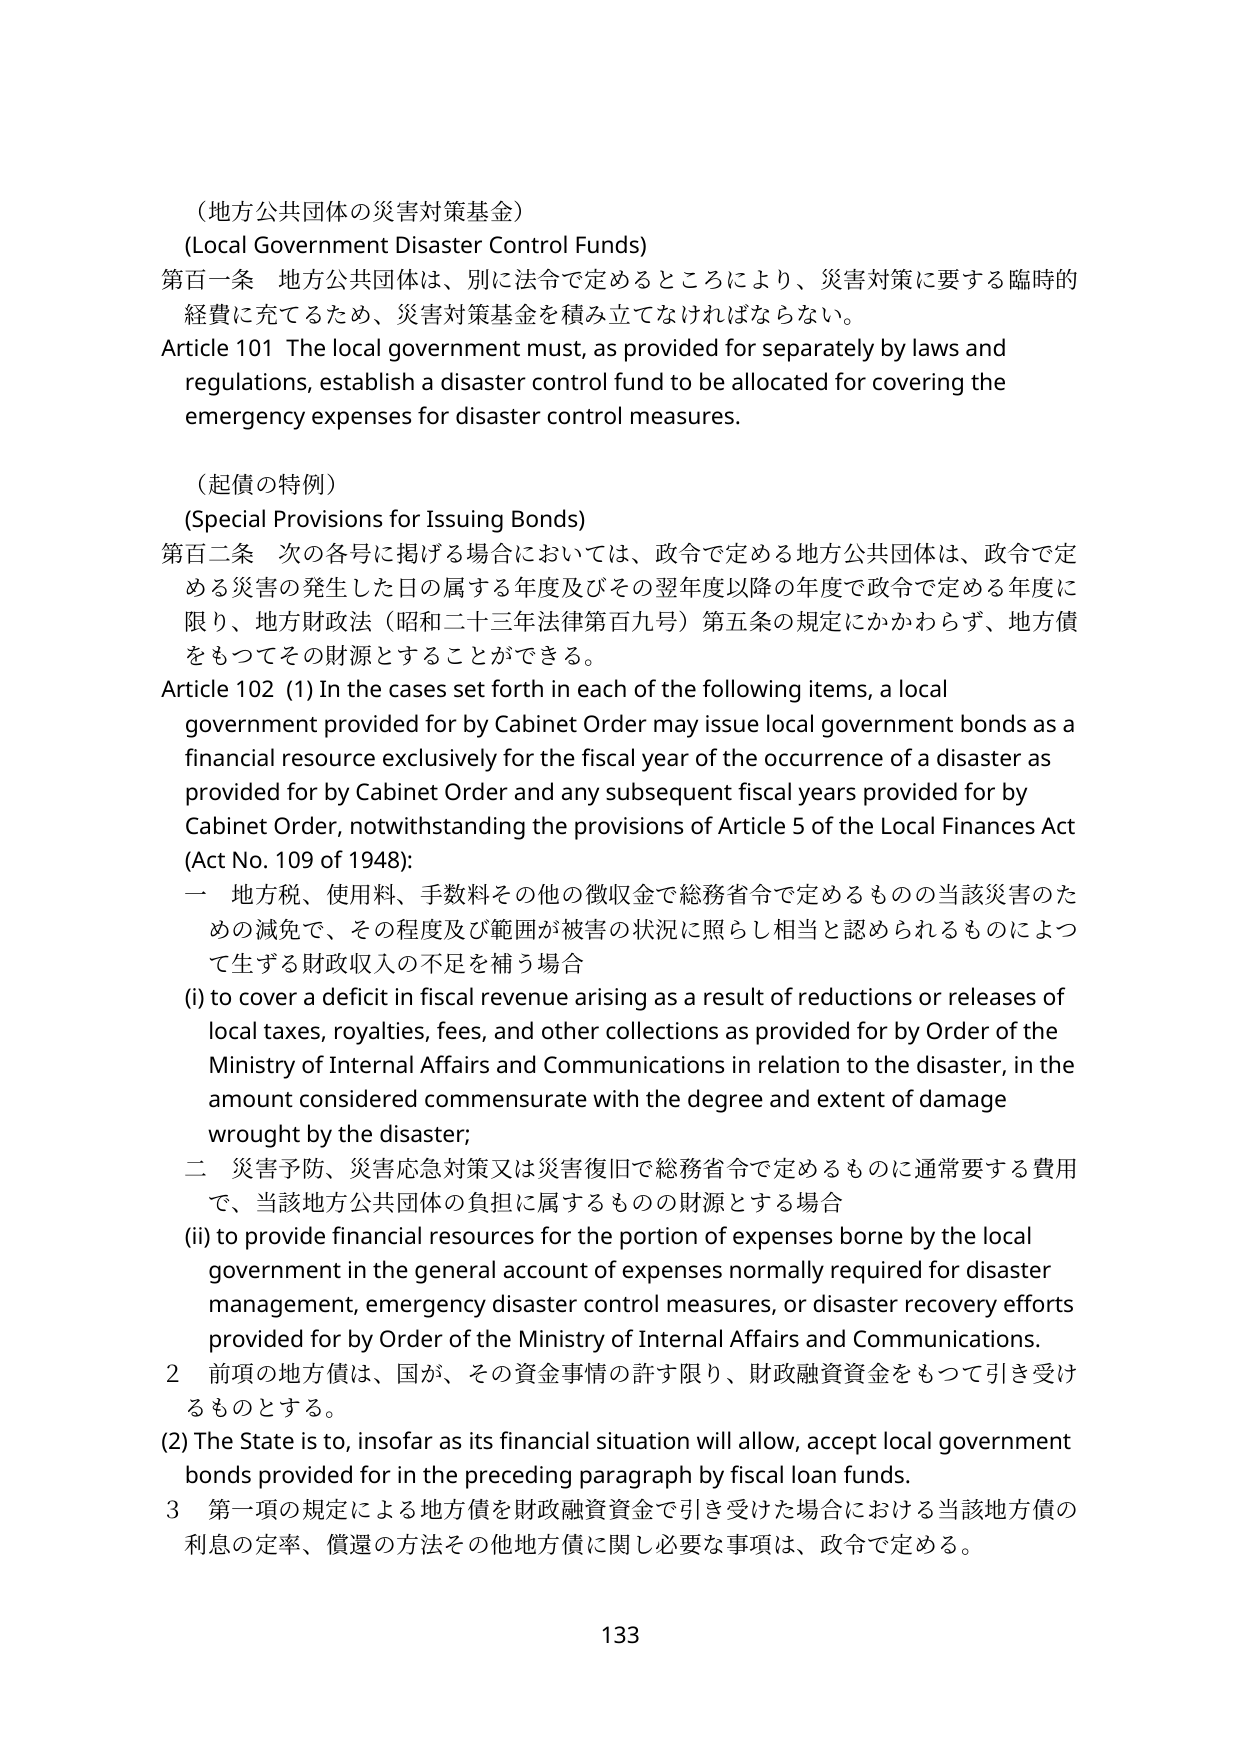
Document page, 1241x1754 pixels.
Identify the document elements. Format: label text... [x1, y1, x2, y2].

text 第百一条 地方公共団体は、別に法令で定めるところにより、災害対策に要する臨時的経費に充てるため、災害対策基金を積み立てなければならない。 [161, 262, 1079, 330]
text (Local Government Disaster Control Funds) [184, 228, 1079, 262]
text 第百二条 次の各号に掲げる場合においては、政令で定める地方公共団体は、政令で定める災害の発生した日の属する年度及びその翌年度以降の年度で政令で定める年度に限り、地方財政法（昭和二十三年法律第百九号）第五条の規定にかかわらず、地方債をもつてその財源とすることができる。 [161, 535, 1079, 672]
text Article 101 The local government must, as provided for separately by laws and regulations, establish a disaster control fund to be allocated for covering the emergency expenses for disaster control measures. [161, 330, 1079, 433]
text (ii) to provide financial resources for the portion of expenses borne by the local government in the general account of expenses normally required for disaster management, emergency disaster control measures, or disaster recovery efforts provided for by Order of the Ministry of Internal Affairs and Communications. [184, 1219, 1079, 1355]
text ３ 第一項の規定による地方債を財政融資資金で引き受けた場合における当該地方債の利息の定率、償還の方法その他地方債に関し必要な事項は、政令で定める。 [161, 1492, 1079, 1560]
text Article 102 (1) In the cases set forth in each of the following items, a local government provided for by Cabinet Order may issue local government bonds as a financial resource exclusively for the fiscal year of the occurrence of a disaster as provided for by Cabinet Order and any subsequent fiscal years provided for by Cabinet Order, notwithstanding the provisions of Article 5 of the Local Finances Act (Act No. 109 of 1948): [161, 672, 1079, 877]
text 一 地方税、使用料、手数料その他の徴収金で総務省令で定めるものの当該災害のための減免で、その程度及び範囲が被害の状況に照らし相当と認められるものによつて生ずる財政収入の不足を補う場合 [184, 877, 1079, 979]
text (2) The State is to, insofar as its financial situation will allow, accept local government bonds provided for in the preceding paragraph by fiscal loan funds. [161, 1424, 1079, 1492]
text （起債の特例） [184, 467, 1079, 501]
text ２ 前項の地方債は、国が、その資金事情の許す限り、財政融資資金をもつて引き受けるものとする。 [161, 1355, 1079, 1424]
text (i) to cover a deficit in fiscal revenue arising as a result of reductions or releases of local taxes, royalties, fees, and other collections as provided for by Order of the Ministry of Internal Affairs and Communications in relation to the disaster, in the amount considered commensurate with the degree and extent of damage wrought by the disaster; [184, 979, 1079, 1150]
text 二 災害予防、災害応急対策又は災害復旧で総務省令で定めるものに通常要する費用で、当該地方公共団体の負担に属するものの財源とする場合 [184, 1150, 1079, 1219]
text (Special Provisions for Issuing Bonds) [184, 501, 1079, 535]
text （地方公共団体の災害対策基金） [184, 194, 1079, 228]
